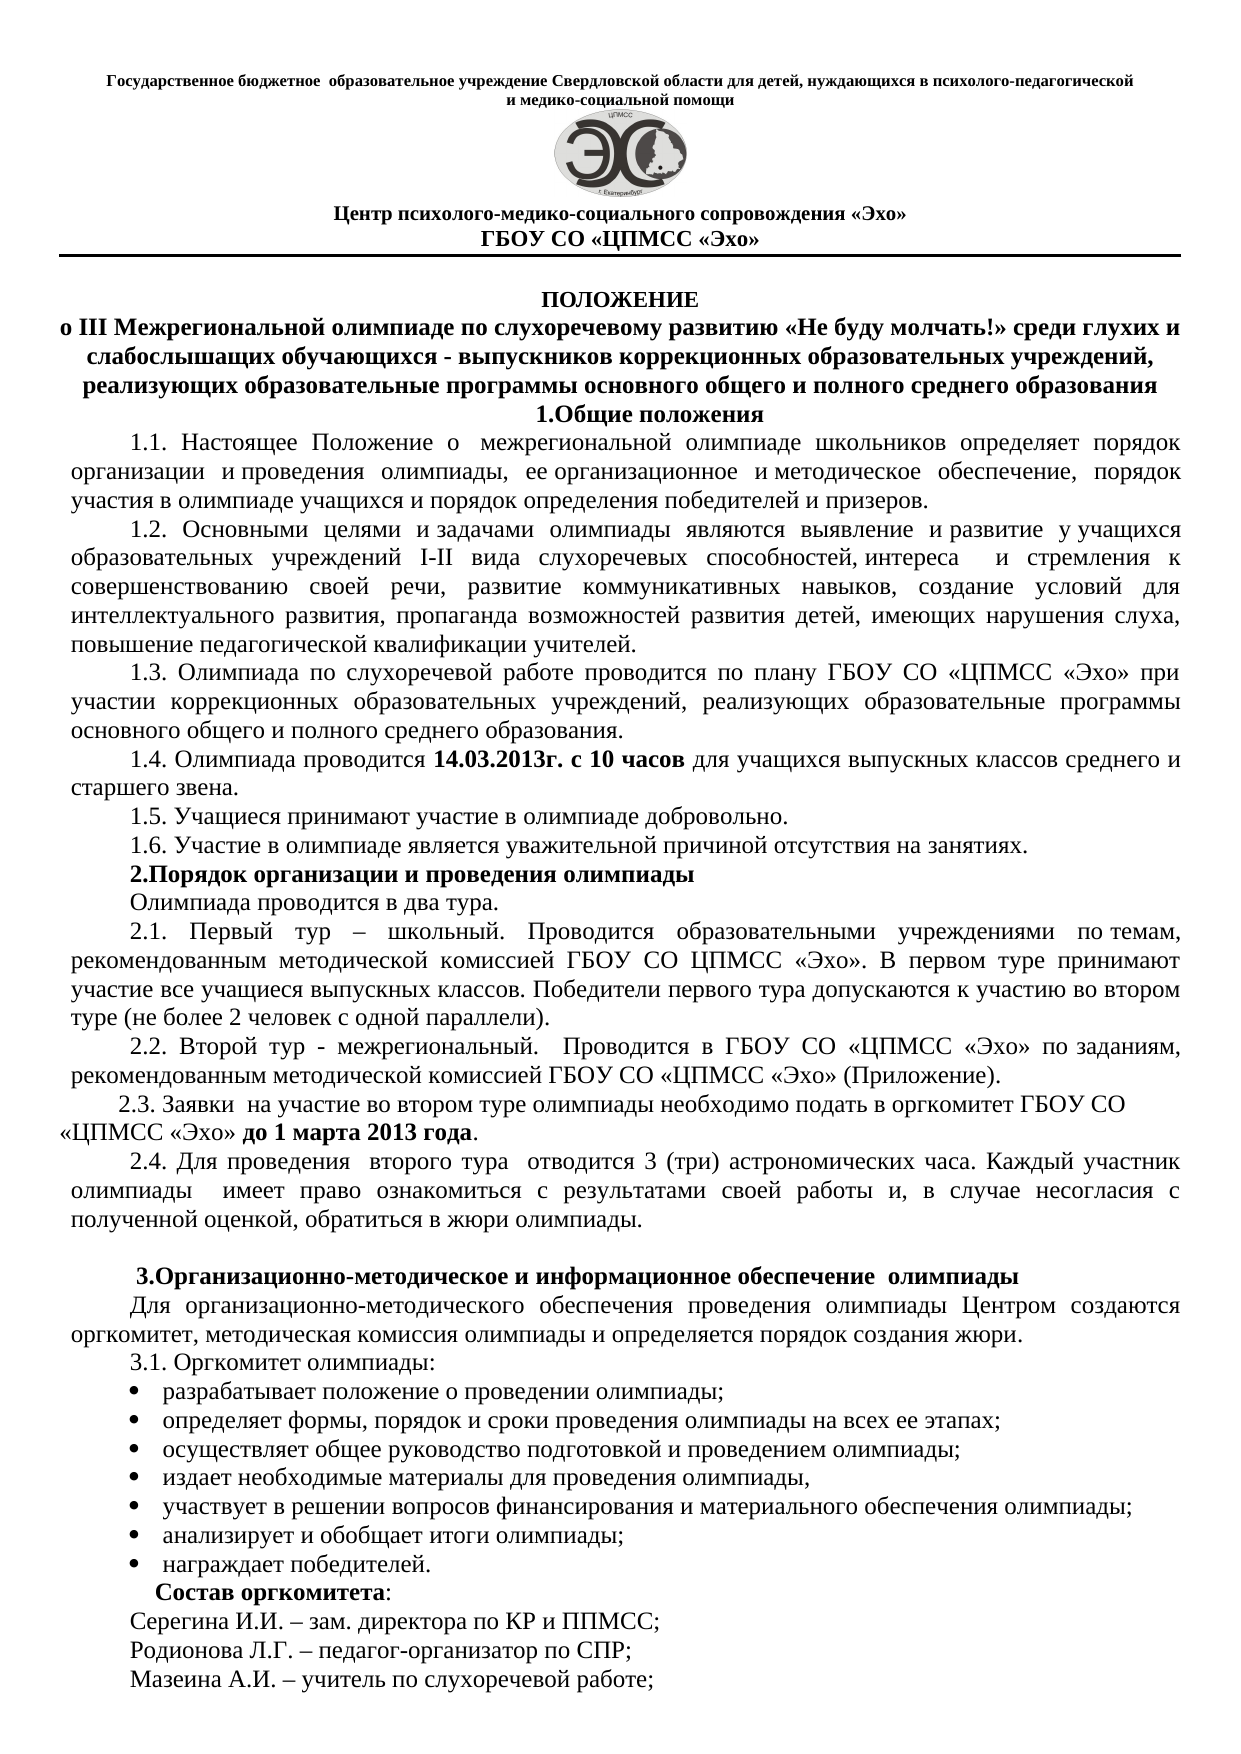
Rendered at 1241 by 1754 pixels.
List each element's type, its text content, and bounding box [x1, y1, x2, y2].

list награждает победителей. [71, 1549, 1181, 1577]
text Олимпиада проводится в два тура. [71, 887, 1181, 916]
text 2.Порядок организации и проведения олимпиады [71, 859, 1181, 887]
text 1.3. Олимпиада по слухоречевой работе проводится по плану ГБОУ СО «ЦПМСС «Эхо» при участии коррекционных образовательных учреждений, реализующих образовательные программы основного общего и полного среднего образования. [71, 657, 1181, 744]
text 1.1. Настоящее Положение о межрегиональной олимпиаде школьников определяет порядок организации и проведения олимпиады, ее организационное и методическое обеспечение, порядок участия в олимпиаде учащихся и порядок определения победителей и призеров. [71, 427, 1181, 514]
list осуществляет общее руководство подготовкой и проведением олимпиады; [71, 1434, 1181, 1462]
text 1.2. Основными целями и задачами олимпиады являются выявление и развитие у учащихся образовательных учреждений I-II вида слухоречевых способностей, интереса и стремления к совершенствованию своей речи, развитие коммуникативных навыков, создание условий для интеллектуального развития, пропаганда возможностей развития детей, имеющих нарушения слуха, повышение педагогической квалификации учителей. [71, 514, 1181, 657]
text Для организационно-методического обеспечения проведения олимпиады Центром создаются оргкомитет, методическая комиссия олимпиады и определяется порядок создания жюри. [71, 1290, 1181, 1347]
text Серегина И.И. – зам. директора по КР и ППМСС; [71, 1606, 1181, 1635]
text 3.1. Оргкомитет олимпиады: [71, 1347, 1181, 1376]
text ПОЛОЖЕНИЕ [59, 286, 1181, 312]
list определяет формы, порядок и сроки проведения олимпиады на всех ее этапах; [71, 1405, 1181, 1434]
text Состав оргкомитета: [71, 1577, 1181, 1606]
text о III Межрегиональной олимпиаде по слухоречевому развитию «Не буду молчать!» среди глухих и слабослышащих обучающихся - выпускников коррекционных образовательных учреждений, реализующих образовательные программы основного общего и полного среднего образования [59, 312, 1181, 399]
text 1.5. Учащиеся принимают участие в олимпиаде добровольно. [71, 801, 1181, 830]
text Родионова Л.Г. – педагог-организатор по СПР; [71, 1635, 1181, 1664]
text и медико-социальной помощи [59, 90, 1181, 109]
text ГБОУ СО «ЦПМСС «Эхо» [59, 225, 1181, 254]
text 1.Общие положения [59, 399, 1181, 427]
list разрабатывает положение о проведении олимпиады; [71, 1376, 1181, 1405]
text 1.4. Олимпиада проводится 14.03.2013г. с 10 часов для учащихся выпускных классов среднего и старшего звена. [71, 744, 1181, 801]
text 2.2. Второй тур - межрегиональный. Проводится в ГБОУ СО «ЦПМСС «Эхо» по заданиям, рекомендованным методической комиссией ГБОУ СО «ЦПМСС «Эхо» (Приложение). [71, 1031, 1181, 1089]
text 2.3. Заявки на участие во втором туре олимпиады необходимо подать в оргкомитет ГБОУ СО «ЦПМСС «Эхо» до 1 марта 2013 года. [59, 1089, 1181, 1146]
list анализирует и обобщает итоги олимпиады; [71, 1520, 1181, 1549]
text 2.4. Для проведения второго тура отводится 3 (три) астрономических часа. Каждый участник олимпиады имеет право ознакомиться с результатами своей работы и, в случае несогласия с полученной оценкой, обратиться в жюри олимпиады. [71, 1146, 1181, 1232]
text Мазеина А.И. – учитель по слухоречевой работе; [71, 1664, 1181, 1692]
list издает необходимые материалы для проведения олимпиады, [71, 1462, 1181, 1491]
text 2.1. Первый тур – школьный. Проводится образовательными учреждениями по темам, рекомендованным методической комиссией ГБОУ СО ЦПМСС «Эхо». В первом туре принимают участие все учащиеся выпускных классов. Победители первого тура допускаются к участию во втором туре (не более 2 человек с одной параллели). [71, 916, 1181, 1031]
text 1.6. Участие в олимпиаде является уважительной причиной отсутствия на занятиях. [71, 830, 1181, 859]
text Государственное бюджетное образовательное учреждение Свердловской области для детей, нуждающихся в психолого-педагогической [59, 71, 1181, 90]
picture [554, 109, 687, 197]
list участвует в решении вопросов финансирования и материального обеспечения олимпиады; [71, 1491, 1181, 1520]
text 3.Организационно-методическое и информационное обеспечение олимпиады [71, 1261, 1181, 1290]
text Центр психолого-медико-социального сопровождения «Эхо» [59, 201, 1181, 225]
